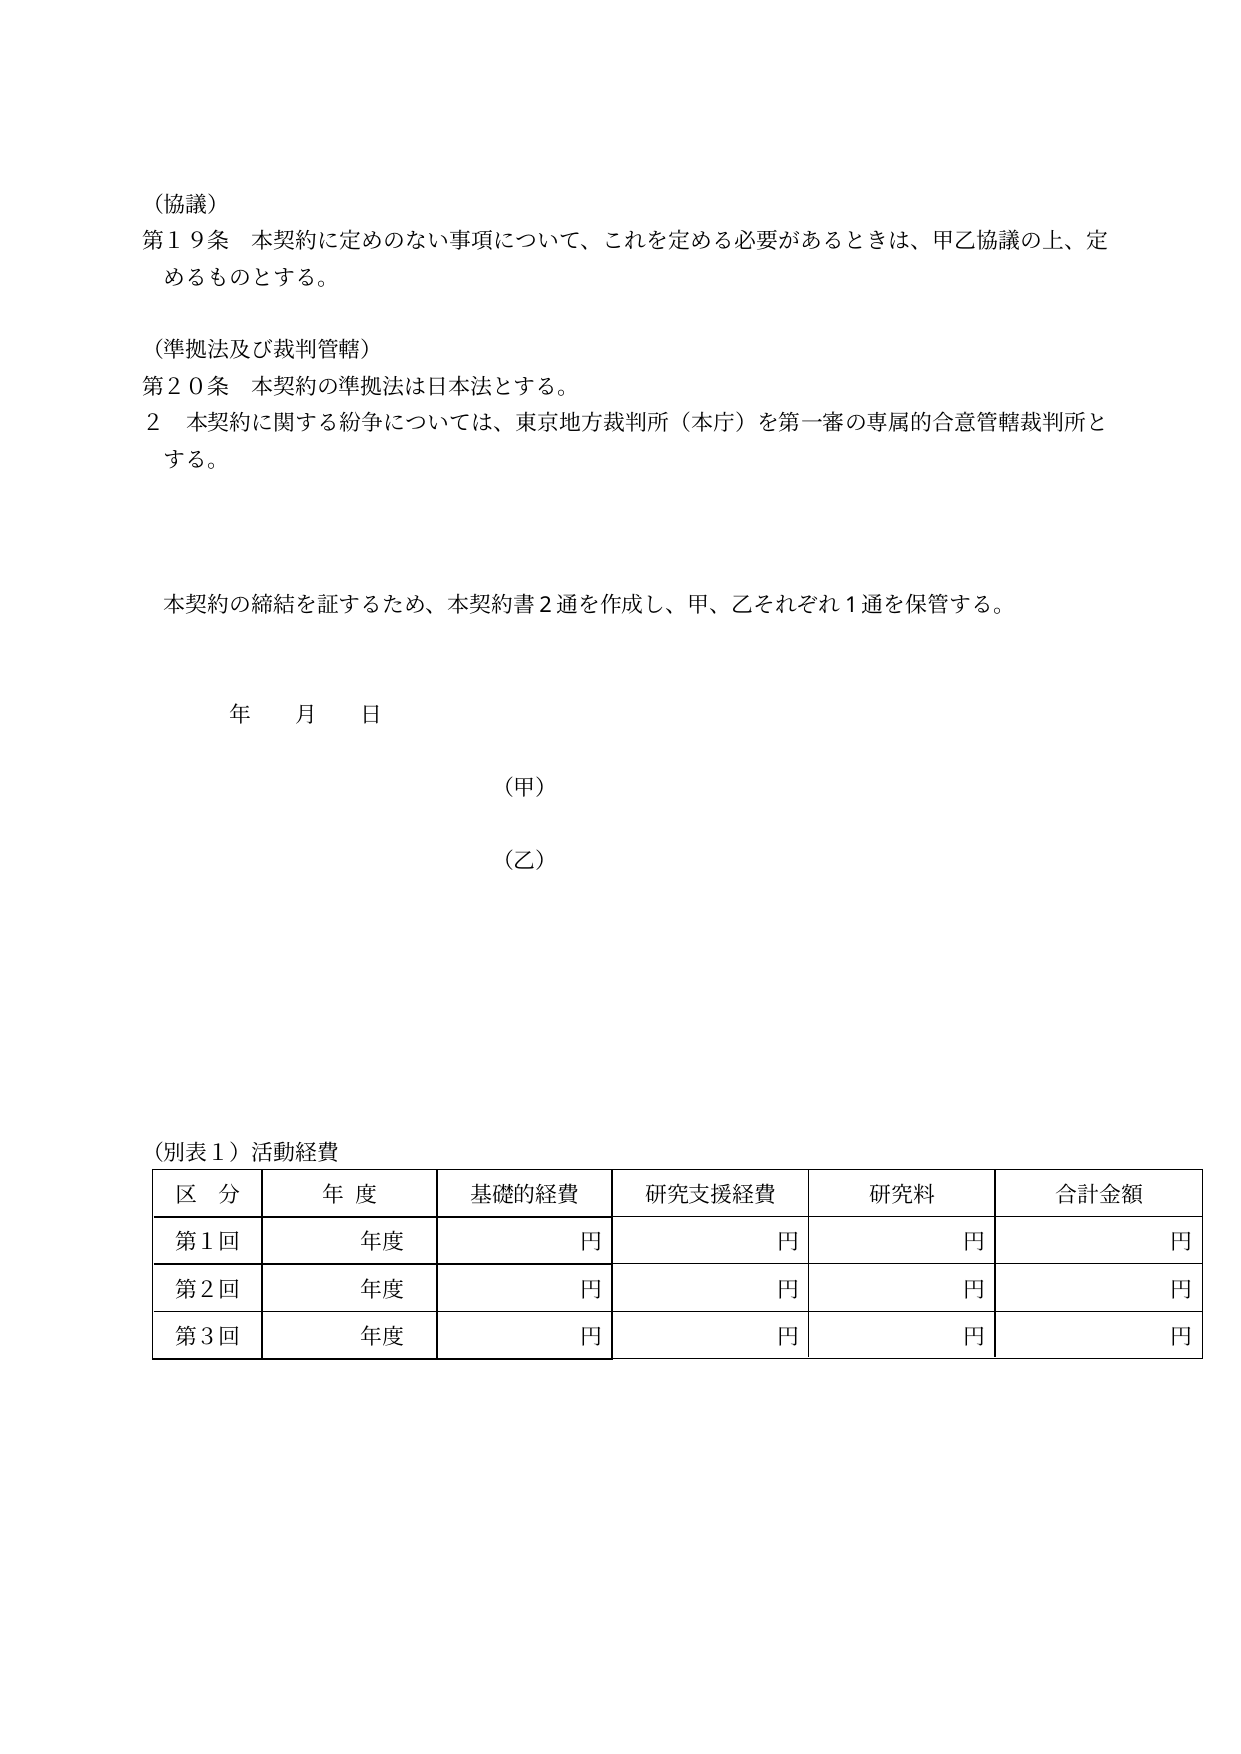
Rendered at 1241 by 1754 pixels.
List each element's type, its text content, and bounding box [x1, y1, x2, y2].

table_header 研究支援経費 [613, 1170, 808, 1216]
table_cell 第１回 [153, 1217, 261, 1263]
table_cell 円 [809, 1264, 994, 1311]
table_cell 年度 [263, 1312, 436, 1358]
table_cell 年度 [263, 1265, 436, 1311]
table_header 区 分 [153, 1170, 261, 1216]
table_cell 円 [438, 1312, 611, 1358]
text （準拠法及び裁判管轄） [142, 330, 1110, 367]
table_cell 第３回 [153, 1312, 261, 1358]
table_header 合計金額 [996, 1170, 1202, 1216]
table_cell 円 [438, 1265, 611, 1311]
text （甲） [404, 768, 1110, 804]
table_cell 円 [996, 1217, 1202, 1263]
table_cell 年度 [263, 1218, 436, 1263]
table_cell 円 [809, 1217, 994, 1263]
table_cell 円 [613, 1217, 808, 1263]
table_cell 円 [438, 1218, 611, 1263]
table_cell 第２回 [153, 1264, 261, 1311]
table_cell 円 [613, 1264, 808, 1311]
table_header 年 度 [263, 1170, 436, 1216]
table_cell 円 [809, 1312, 995, 1358]
table_header 研究料 [809, 1170, 994, 1216]
text 第１９条 本契約に定めのない事項について、これを定める必要があるときは、甲乙協議の上、定めるものとする。 [142, 221, 1110, 294]
table_header 基礎的経費 [438, 1170, 611, 1216]
table_cell 円 [996, 1264, 1202, 1311]
table_cell 円 [995, 1312, 1202, 1358]
text 本契約の締結を証するため、本契約書2通を作成し、甲、乙それぞれ1通を保管する。 [142, 585, 1110, 622]
text （乙） [142, 841, 1110, 877]
text （別表１）活動経費 [142, 1132, 1110, 1169]
text 年 月 日 [142, 695, 1110, 731]
text ２ 本契約に関する紛争については、東京地方裁判所（本庁）を第一審の専属的合意管轄裁判所とする。 [142, 403, 1110, 476]
text （協議） [142, 184, 1110, 221]
table_cell 円 [613, 1312, 809, 1358]
text 第２０条 本契約の準拠法は日本法とする。 [142, 367, 1110, 403]
